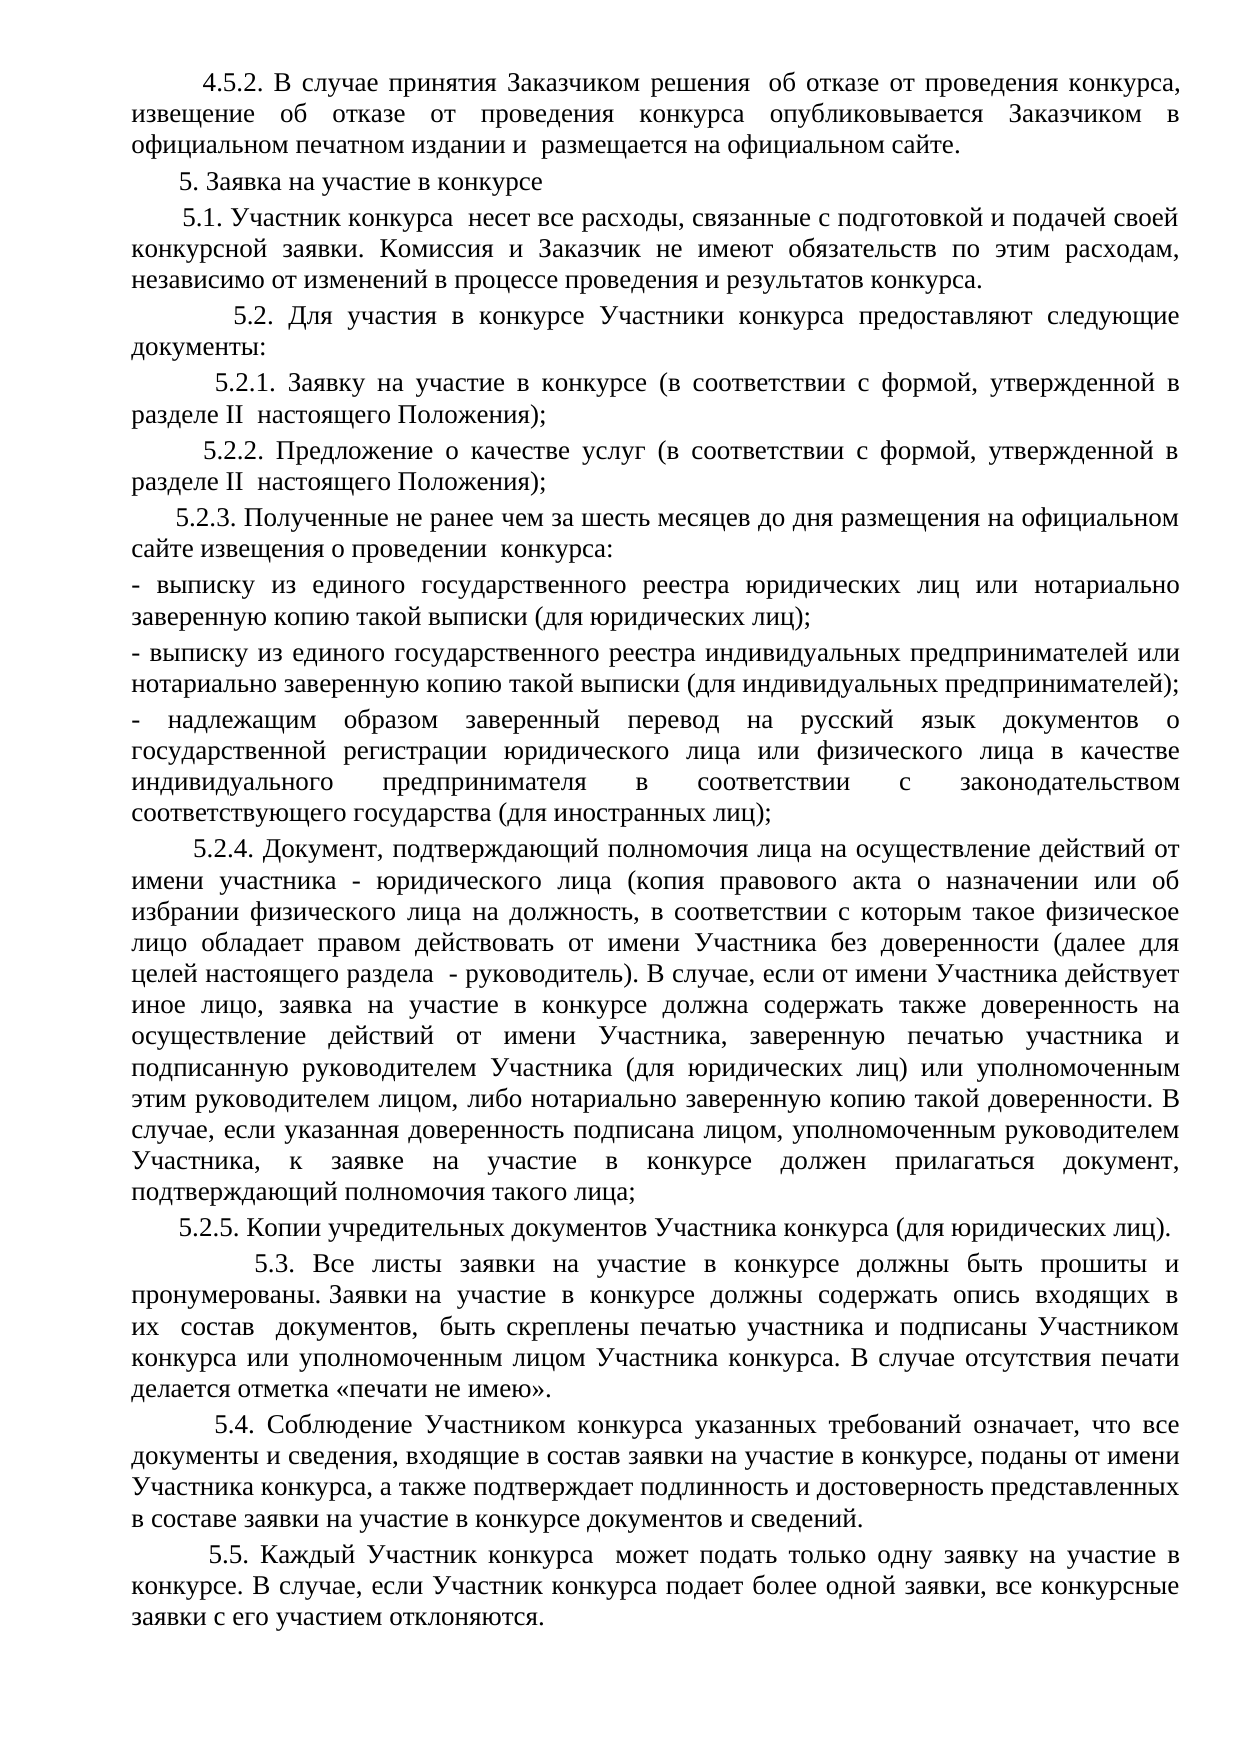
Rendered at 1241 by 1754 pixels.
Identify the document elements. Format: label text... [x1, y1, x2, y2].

text 5.2.2. Предложение о качестве услуг (в соответствии с формой, утвержденной в разделе II настоящего Положения); [131, 434, 1181, 496]
text 5.5. Каждый Участник конкурса может подать только одну заявку на участие в конкурсе. В случае, если Участник конкурса подает более одной заявки, все конкурсные заявки с его участием отклоняются. [131, 1538, 1181, 1631]
text 5.2.1. Заявку на участие в конкурсе (в соответствии с формой, утвержденной в разделе II настоящего Положения); [131, 367, 1181, 429]
text 5.2.5. Копии учредительных документов Участника конкурса (для юридических лиц). [131, 1211, 1181, 1242]
text - выписку из единого государственного реестра индивидуальных предпринимателей или нотариально заверенную копию такой выписки (для индивидуальных предпринимателей); [131, 636, 1181, 698]
text - выписку из единого государственного реестра юридических лиц или нотариально заверенную копию такой выписки (для юридических лиц); [131, 568, 1181, 631]
text 5. Заявка на участие в конкурсе [131, 165, 1181, 196]
text 5.1. Участник конкурса несет все расходы, связанные с подготовкой и подачей своей конкурсной заявки. Комиссия и Заказчик не имеют обязательств по этим расходам, независимо от изменений в процессе проведения и результатов конкурса. [131, 201, 1181, 294]
text 5.4. Соблюдение Участником конкурса указанных требований означает, что все документы и сведения, входящие в состав заявки на участие в конкурсе, поданы от имени Участника конкурса, а также подтверждает подлинность и достоверность представленных в составе заявки на участие в конкурсе документов и сведений. [131, 1408, 1181, 1533]
text - надлежащим образом заверенный перевод на русский язык документов о государственной регистрации юридического лица или физического лица в качестве индивидуального предпринимателя в соответствии с законодательством соответствующего государства (для иностранных лиц); [131, 703, 1181, 828]
text 5.2.3. Полученные не ранее чем за шесть месяцев до дня размещения на официальном сайте извещения о проведении конкурса: [131, 501, 1181, 563]
text 5.3. Все листы заявки на участие в конкурсе должны быть прошиты и пронумерованы. Заявки на участие в конкурсе должны содержать опись входящих в их состав документов, быть скреплены печатью участника и подписаны Участником конкурса или уполномоченным лицом Участника конкурса. В случае отсутствия печати делается отметка «печати не имею». [131, 1247, 1181, 1403]
text 5.2.4. Документ, подтверждающий полномочия лица на осуществление действий от имени участника - юридического лица (копия правового акта о назначении или об избрании физического лица на должность, в соответствии с которым такое физическое лицо обладает правом действовать от имени Участника без доверенности (далее для целей настоящего раздела - руководитель). В случае, если от имени Участника действует иное лицо, заявка на участие в конкурсе должна содержать также доверенность на осуществление действий от имени Участника, заверенную печатью участника и подписанную руководителем Участника (для юридических лиц) или уполномоченным этим руководителем лицом, либо нотариально заверенную копию такой доверенности. В случае, если указанная доверенность подписана лицом, уполномоченным руководителем Участника, к заявке на участие в конкурсе должен прилагаться документ, подтверждающий полномочия такого лица; [131, 833, 1181, 1206]
text 4.5.2. В случае принятия Заказчиком решения об отказе от проведения конкурса, извещение об отказе от проведения конкурса опубликовывается Заказчиком в официальном печатном издании и размещается на официальном сайте. [131, 66, 1181, 160]
text 5.2. Для участия в конкурсе Участники конкурса предоставляют следующие документы: [131, 299, 1181, 362]
